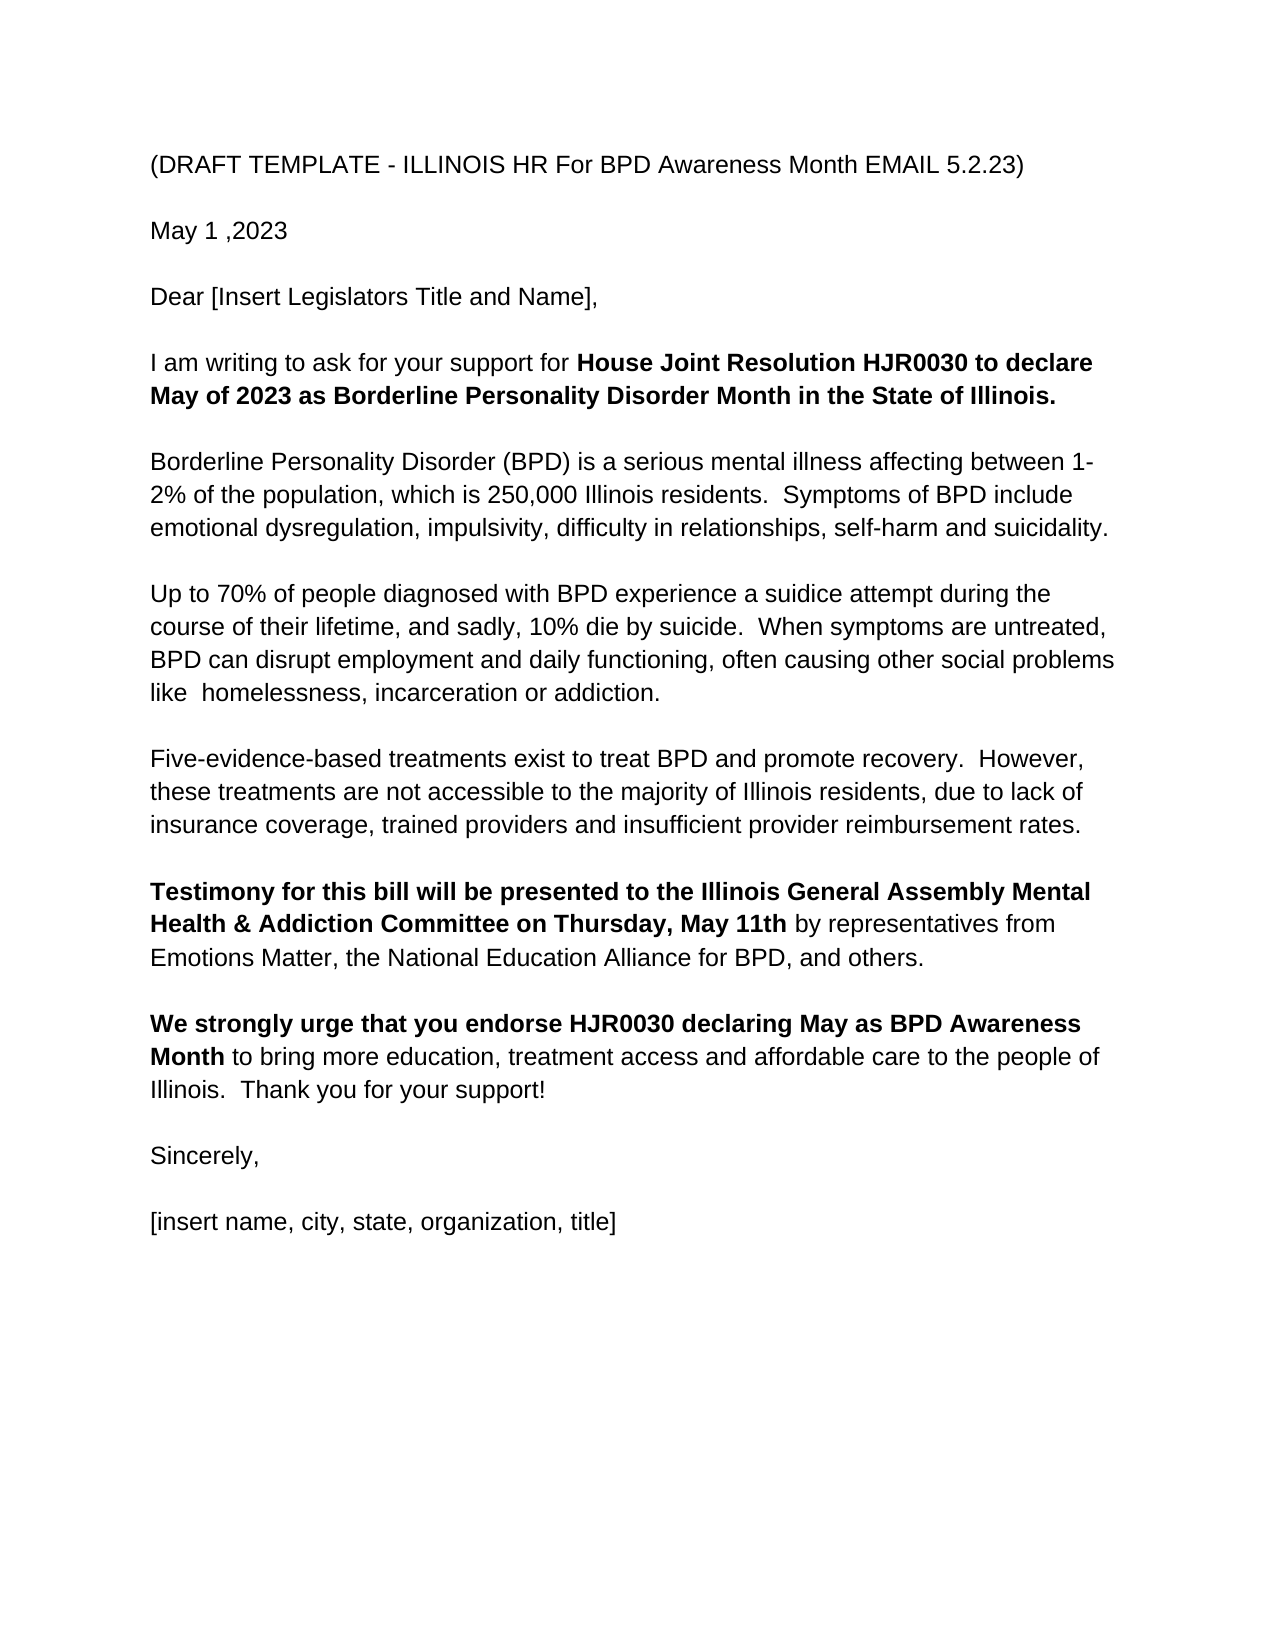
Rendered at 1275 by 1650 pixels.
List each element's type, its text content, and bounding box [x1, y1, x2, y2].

text Borderline Personality Disorder (BPD) is a serious mental illness affecting between 1-2% of the population, which is 250,000 Illinois residents. Symptoms of BPD include emotional dysregulation, impulsivity, difficulty in relationships, self-harm and suicidality. [150, 447, 1125, 542]
text We strongly urge that you endorse HJR0030 declaring May as BPD Awareness Month to bring more education, treatment access and affordable care to the people of Illinois. Thank you for your support! [150, 1008, 1125, 1103]
text (DRAFT TEMPLATE - ILLINOIS HR For BPD Awareness Month EMAIL 5.2.23) [150, 150, 1125, 179]
text I am writing to ask for your support for House Joint Resolution HJR0030 to declare May of 2023 as Borderline Personality Disorder Month in the State of Illinois. [150, 348, 1125, 410]
text Dear [Insert Legislators Title and Name], [150, 282, 1125, 311]
text Sincerely, [150, 1141, 1125, 1169]
text Five-evidence-based treatments exist to treat BPD and promote recovery. However, these treatments are not accessible to the majority of Illinois residents, due to lack of insurance coverage, trained providers and insufficient provider reimbursement rates. [150, 744, 1125, 839]
text Testimony for this bill will be presented to the Illinois General Assembly Mental Health & Addiction Committee on Thursday, May 11th by representatives from Emotions Matter, the National Education Alliance for BPD, and others. [150, 876, 1125, 971]
text May 1 ,2023 [150, 216, 1125, 245]
text Up to 70% of people diagnosed with BPD experience a suidice attempt during the course of their lifetime, and sadly, 10% die by suicide. When symptoms are untreated, BPD can disrupt employment and daily functioning, often causing other social problems like homelessness, incarceration or addiction. [150, 579, 1125, 707]
text [insert name, city, state, organization, title] [150, 1207, 1125, 1235]
